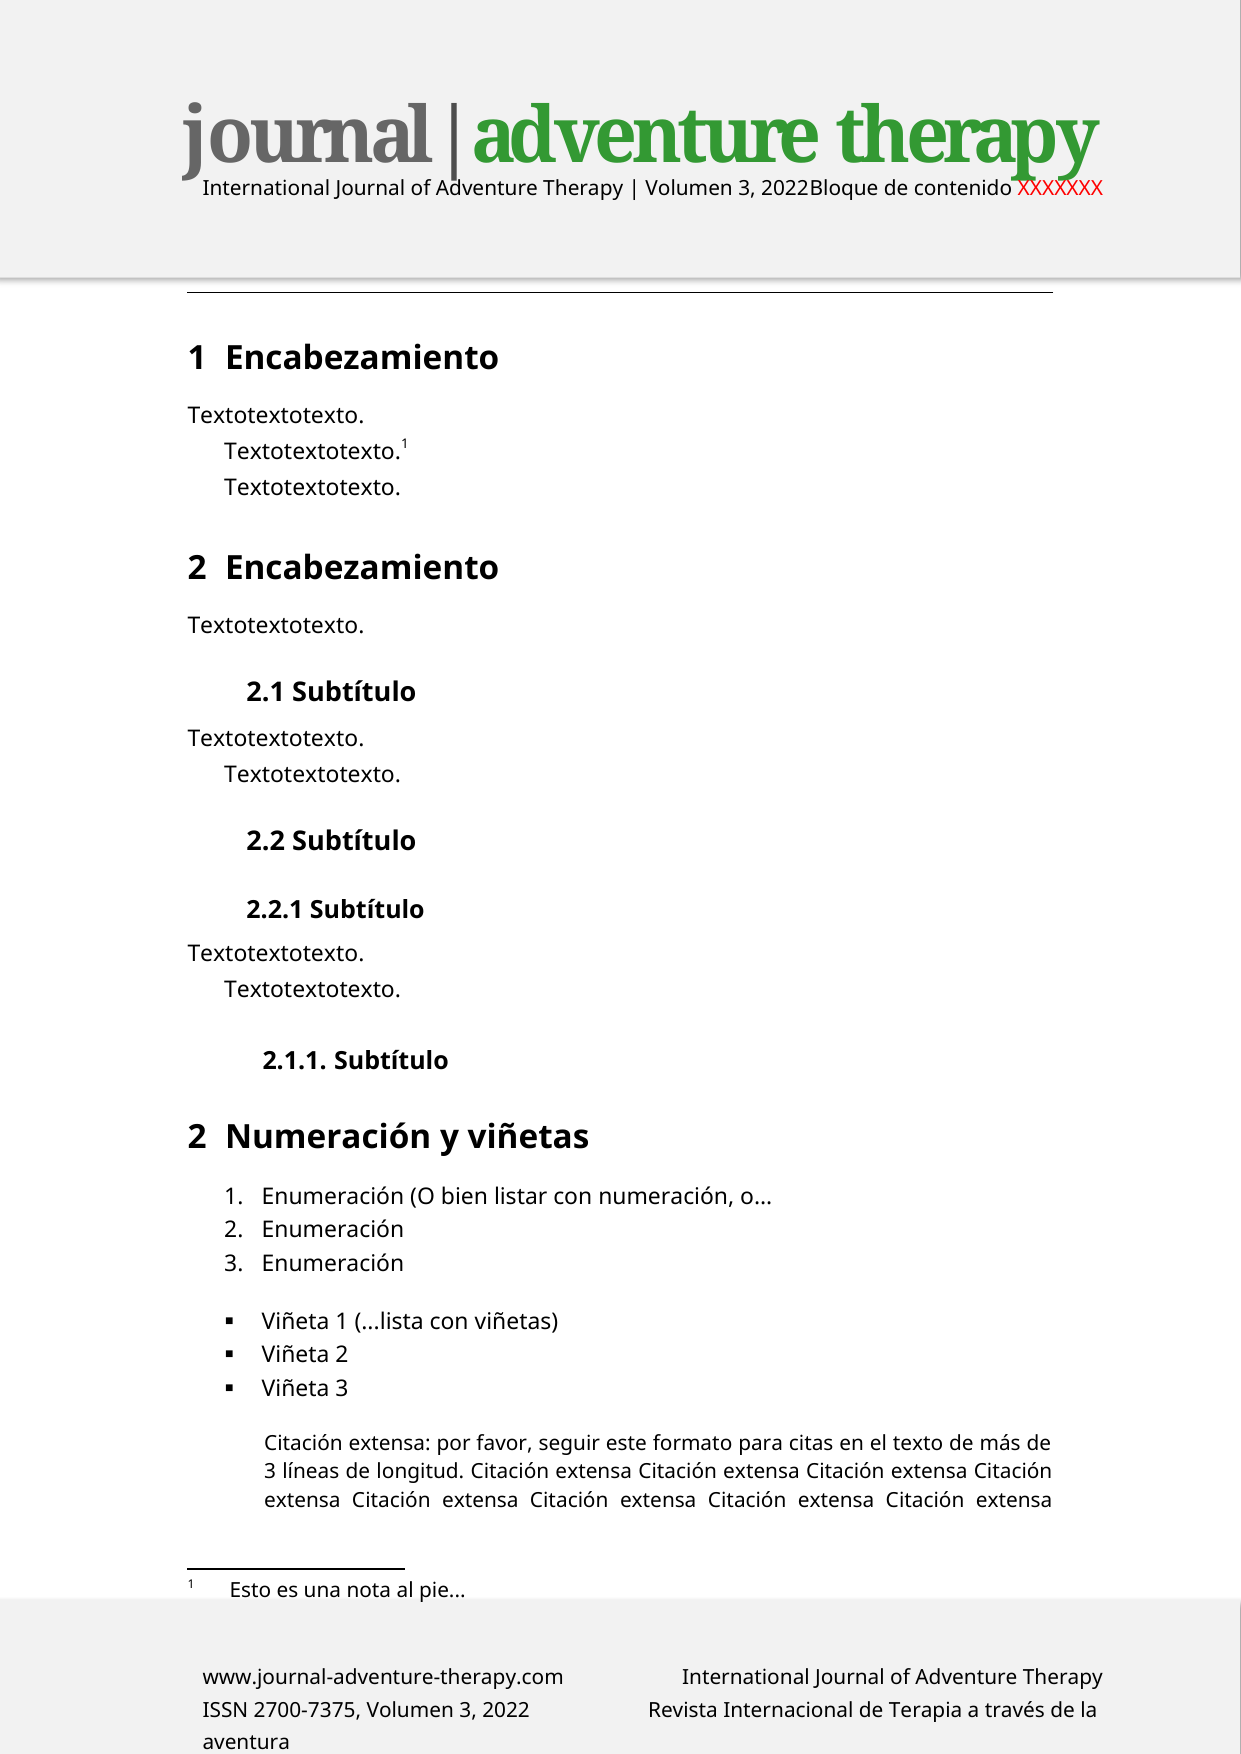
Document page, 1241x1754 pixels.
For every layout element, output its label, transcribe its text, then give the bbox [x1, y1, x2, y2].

text Textotextotexto. [187, 758, 1053, 789]
text Textotextotexto. [187, 937, 1053, 968]
subtitle Numeración y viñetas [187, 1113, 1053, 1159]
text Textotextotexto. [187, 471, 1053, 502]
list Viñeta 1 (...lista con viñetas) [224, 1303, 1053, 1336]
subtitle Subtítulo [262, 1042, 1053, 1076]
subtitle Encabezamiento [187, 544, 1053, 589]
text Textotextotexto. [187, 722, 1053, 753]
list Viñeta 3 [224, 1370, 1053, 1403]
subtitle Encabezamiento [187, 334, 1053, 379]
text Textotextotexto. [187, 399, 1053, 430]
subtitle 2.2 Subtítulo [246, 818, 1053, 858]
list Enumeración [224, 1211, 1053, 1245]
list Viñeta 2 [224, 1336, 1053, 1370]
subtitle 2.1 Subtítulo [246, 669, 1053, 709]
list Enumeración (O bien listar con numeración, o… [224, 1178, 1053, 1211]
text Textotextotexto. [187, 973, 1053, 1004]
subtitle 2.2.1 Subtítulo [246, 891, 1053, 925]
text Textotextotexto. [187, 609, 1053, 640]
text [264, 1428, 1053, 1513]
text Textotextotexto. [187, 434, 1053, 466]
list Enumeración [224, 1245, 1053, 1278]
